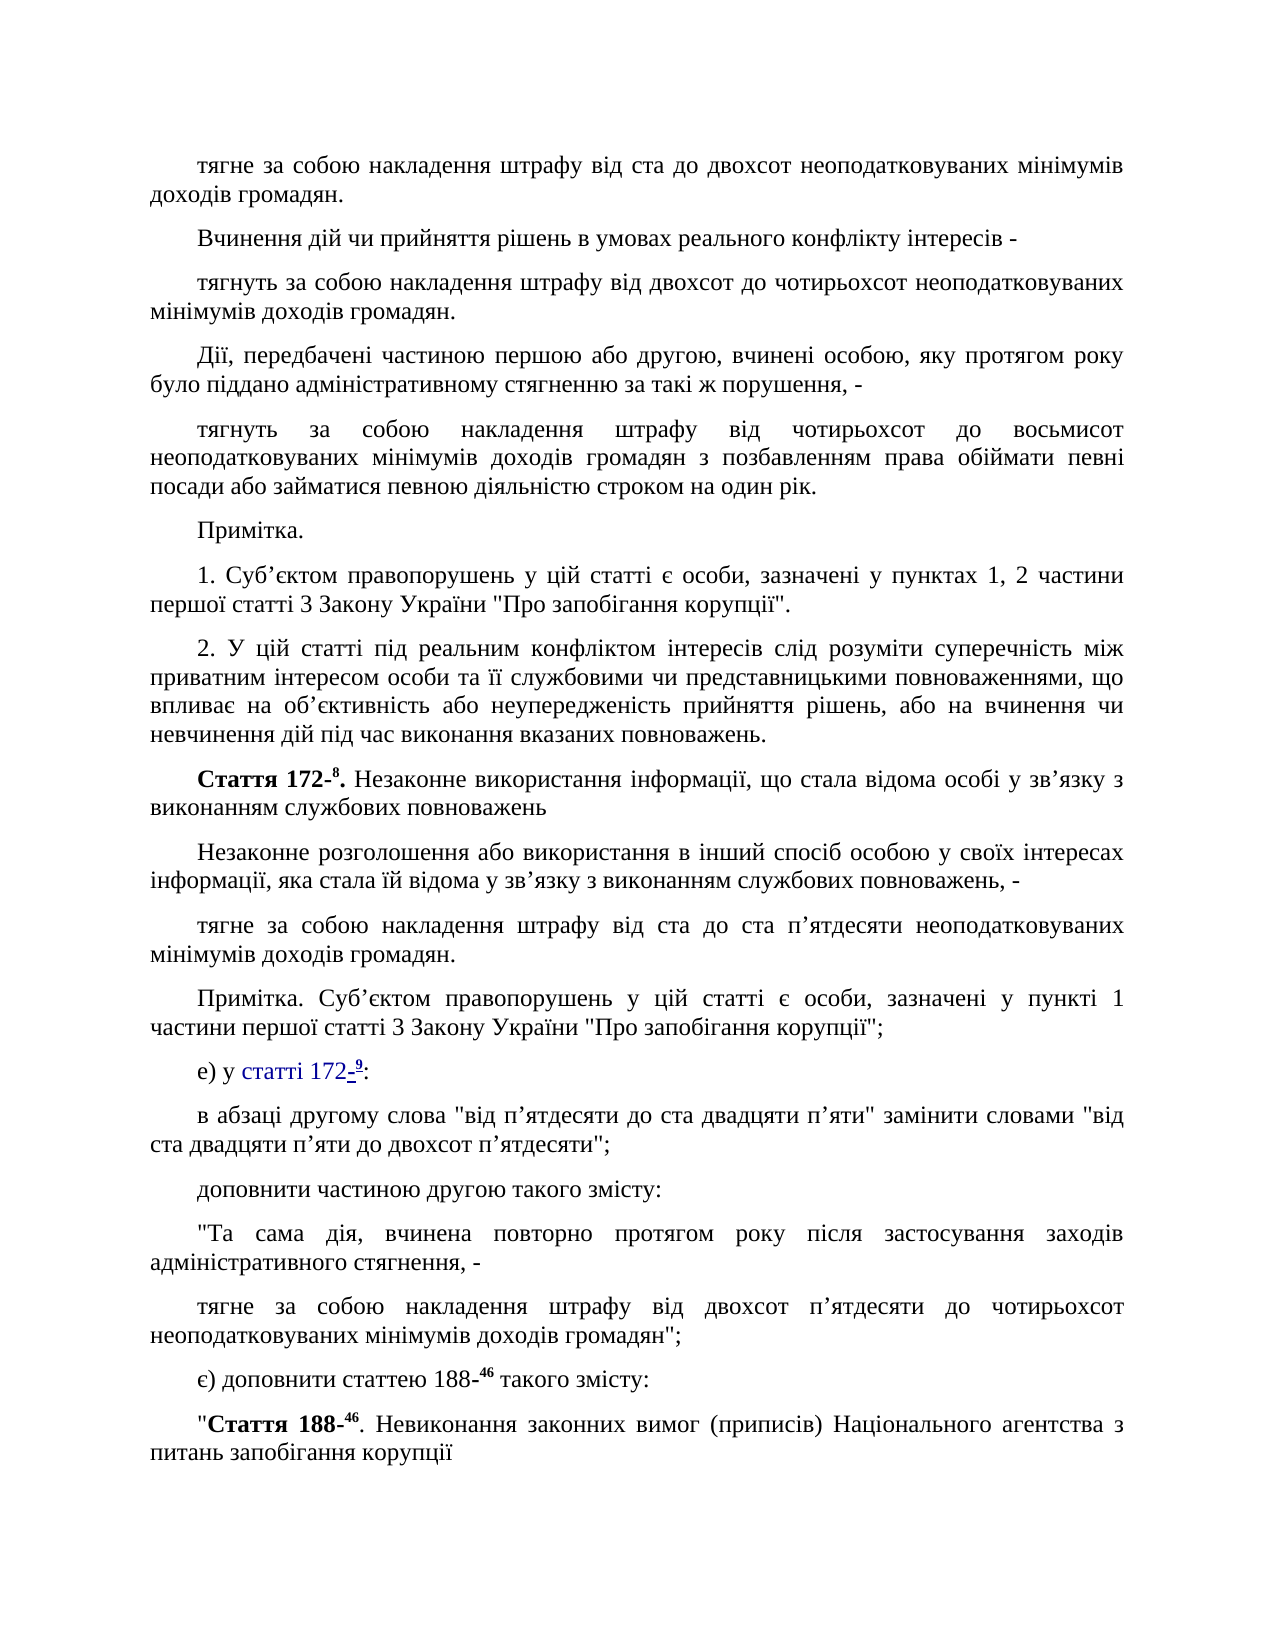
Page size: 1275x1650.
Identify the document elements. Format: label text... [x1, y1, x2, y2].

text в абзаці другому слова "від п’ятдесяти до ста двадцяти п’яти" замінити словами "від ста двадцяти п’яти до двохсот п’ятдесяти"; [150, 1101, 1125, 1158]
text тягне за собою накладення штрафу від ста до двохсот неоподатковуваних мінімумів доходів громадян. [150, 150, 1125, 207]
text Дії, передбачені частиною першою або другою, вчинені особою, яку протягом року було піддано адміністративному стягненню за такі ж порушення, - [150, 341, 1125, 398]
text доповнити частиною другою такого змісту: [150, 1174, 1125, 1202]
text Стаття 172-8. Незаконне використання інформації, що стала відома особі у зв’язку з виконанням службових повноважень [150, 764, 1125, 821]
text Примітка. [150, 516, 1125, 544]
text тягнуть за собою накладення штрафу від двохсот до чотирьохсот неоподатковуваних мінімумів доходів громадян. [150, 267, 1125, 325]
text е) у статті 172-9: [150, 1056, 1125, 1085]
text є) доповнити статтею 188-46 такого змісту: [150, 1364, 1125, 1393]
text Примітка. Суб’єктом правопорушень у цій статті є особи, зазначені у пункті 1 частини першої статті 3 Закону України "Про запобігання корупції"; [150, 983, 1125, 1041]
text тягне за собою накладення штрафу від двохсот п’ятдесяти до чотирьохсот неоподатковуваних мінімумів доходів громадян"; [150, 1291, 1125, 1349]
text 2. У цій статті під реальним конфліктом інтересів слід розуміти суперечність між приватним інтересом особи та її службовими чи представницькими повноваженнями, що впливає на об’єктивність або неупередженість прийняття рішень, або на вчинення чи невчинення дій під час виконання вказаних повноважень. [150, 633, 1125, 748]
text тягнуть за собою накладення штрафу від чотирьохсот до восьмисот неоподатковуваних мінімумів доходів громадян з позбавленням права обіймати певні посади або займатися певною діяльністю строком на один рік. [150, 414, 1125, 500]
text тягне за собою накладення штрафу від ста до ста п’ятдесяти неоподатковуваних мінімумів доходів громадян. [150, 910, 1125, 967]
text Незаконне розголошення або використання в інший спосіб особою у своїх інтересах інформації, яка стала їй відома у зв’язку з виконанням службових повноважень, - [150, 837, 1125, 894]
text "Стаття 188-46. Невиконання законних вимог (приписів) Національного агентства з питань запобігання корупції [150, 1409, 1125, 1466]
text Вчинення дій чи прийняття рішень в умовах реального конфлікту інтересів - [150, 223, 1125, 252]
text "Та сама дія, вчинена повторно протягом року після застосування заходів адміністративного стягнення, - [150, 1218, 1125, 1276]
text 1. Суб’єктом правопорушень у цій статті є особи, зазначені у пунктах 1, 2 частини першої статті 3 Закону України "Про запобігання корупції". [150, 560, 1125, 617]
